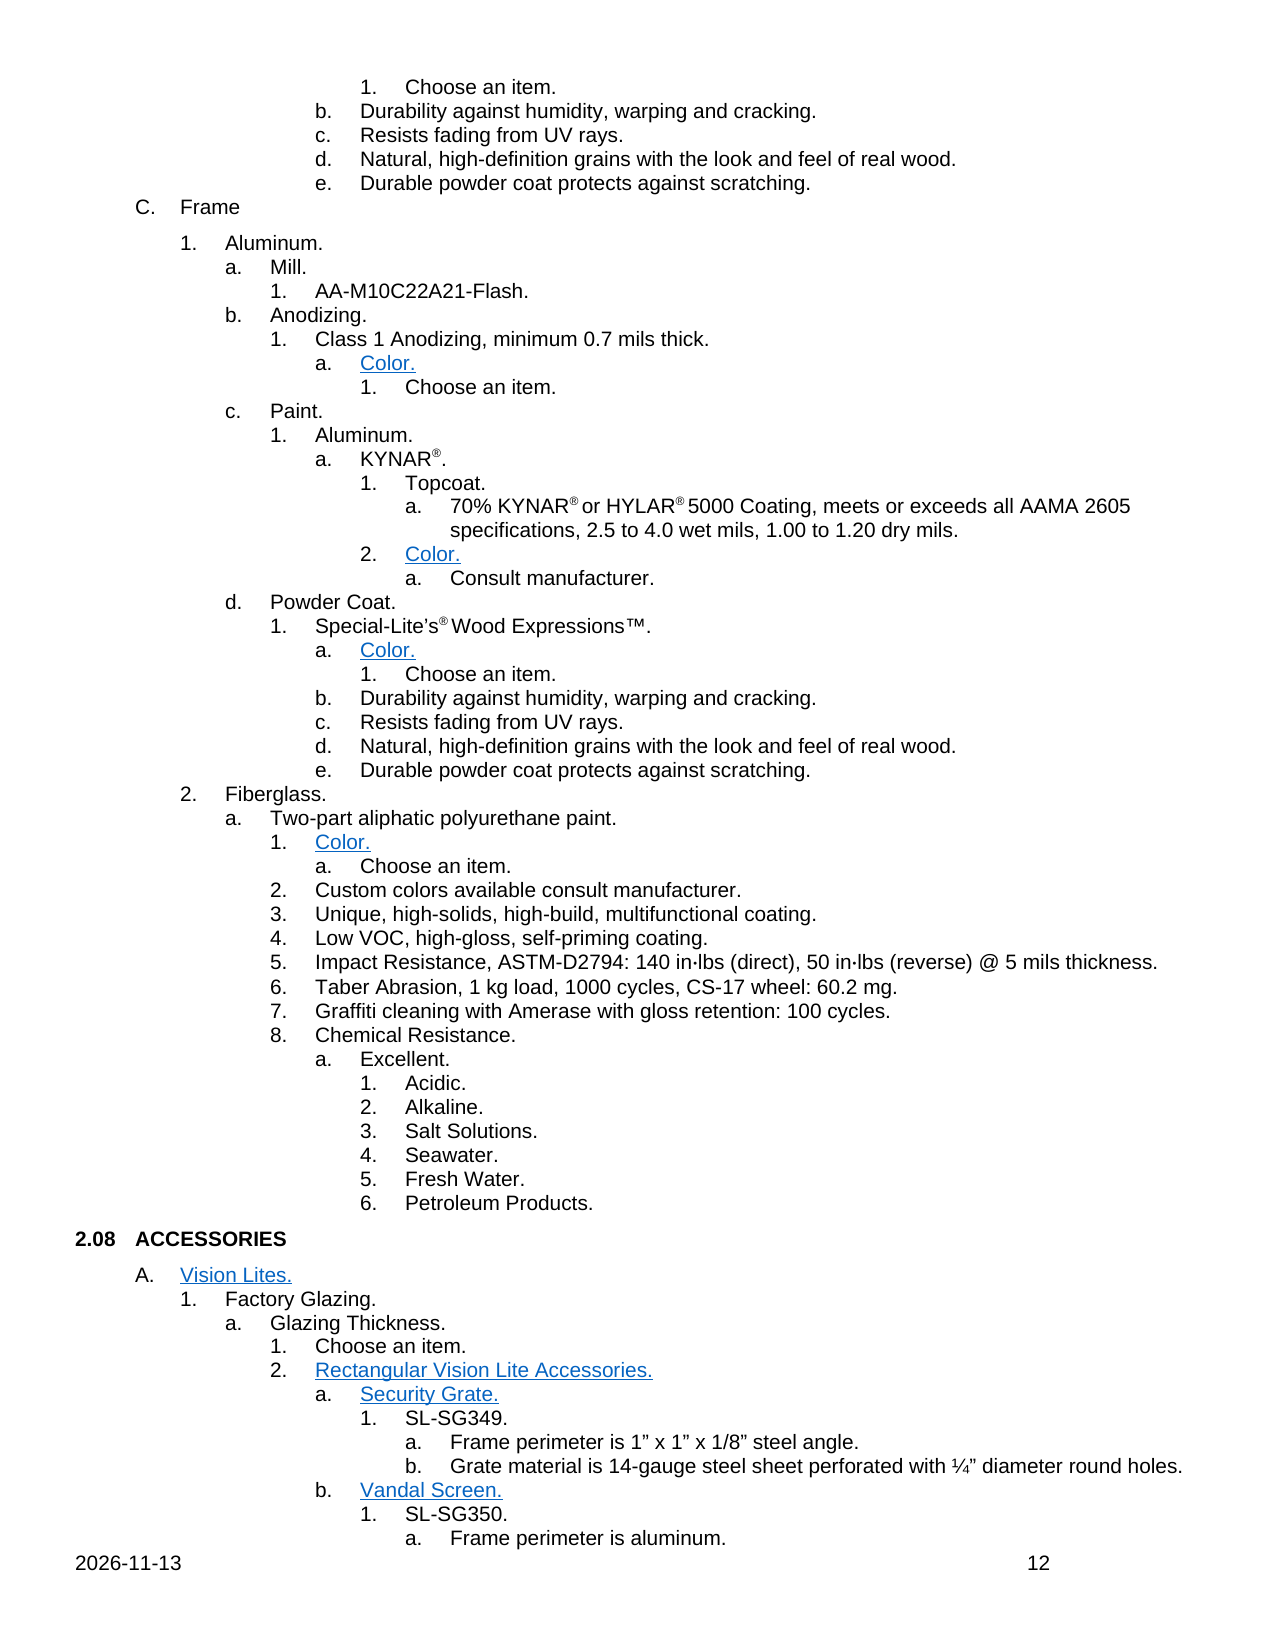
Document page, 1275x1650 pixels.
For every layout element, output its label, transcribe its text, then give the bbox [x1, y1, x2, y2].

list Custom colors available consult manufacturer. [270, 878, 1200, 902]
list Natural, high-definition grains with the look and feel of real wood. [315, 734, 1200, 758]
list Acidic. [360, 1071, 1200, 1095]
list Durable powder coat protects against scratching. [315, 171, 1200, 195]
list Durable powder coat protects against scratching. [315, 758, 1200, 782]
list Vandal Screen. [315, 1478, 1200, 1502]
list Taber Abrasion, 1 kg load, 1000 cycles, CS-17 wheel: 60.2 mg. [270, 975, 1200, 999]
list Natural, high-definition grains with the look and feel of real wood. [315, 147, 1200, 171]
list Alkaline. [360, 1095, 1200, 1119]
list Low VOC, high-gloss, self-priming coating. [270, 926, 1200, 949]
list Two-part aliphatic polyurethane paint. [225, 806, 1200, 830]
list Class 1 Anodizing, minimum 0.7 mils thick. [270, 327, 1200, 351]
list Factory Glazing. [180, 1286, 1200, 1310]
list Color. [315, 638, 1200, 662]
list Fiberglass. [180, 782, 1200, 806]
list Color. [315, 351, 1200, 374]
list Color. [360, 542, 1200, 566]
list Excellent. [315, 1047, 1200, 1071]
list Aluminum. [180, 231, 1200, 255]
list Grate material is 14-gauge steel sheet perforated with ¼” diameter round holes. [405, 1454, 1200, 1478]
list Resists fading from UV rays. [315, 710, 1200, 734]
list 70% KYNAR® or HYLAR® 5000 Coating, meets or exceeds all AAMA 2605 specifications, 2.5 to 4.0 wet mils, 1.00 to 1.20 dry mils. [405, 494, 1200, 542]
list Security Grate. [315, 1382, 1200, 1406]
list AA-M10C22A21-Flash. [270, 279, 1200, 303]
list SL-SG349. [360, 1406, 1200, 1430]
list Frame perimeter is 1” x 1” x 1/8” steel angle. [405, 1430, 1200, 1454]
list Frame [135, 195, 1200, 219]
list Resists fading from UV rays. [315, 123, 1200, 147]
list Rectangular Vision Lite Accessories. [270, 1358, 1200, 1382]
list KYNAR®. [315, 446, 1200, 470]
list Consult manufacturer. [405, 566, 1200, 590]
list Vision Lites. [135, 1262, 1200, 1286]
list Impact Resistance, ASTM-D2794: 140 in·lbs (direct), 50 in·lbs (reverse) @ 5 mils thickness. [270, 949, 1200, 975]
list Chemical Resistance. [270, 1023, 1200, 1047]
list Fresh Water. [360, 1167, 1200, 1191]
list SL-SG350. [360, 1502, 1200, 1526]
list Graffiti cleaning with Amerase with gloss retention: 100 cycles. [270, 999, 1200, 1023]
list Durability against humidity, warping and cracking. [315, 99, 1200, 123]
list Glazing Thickness. [225, 1310, 1200, 1334]
list Mill. [225, 255, 1200, 279]
list Paint. [225, 398, 1200, 422]
list Unique, high-solids, high-build, multifunctional coating. [270, 902, 1200, 926]
list Color. [270, 830, 1200, 854]
list Salt Solutions. [360, 1119, 1200, 1143]
list Seawater. [360, 1143, 1200, 1167]
list Special-Lite’s® Wood Expressions™. [270, 614, 1200, 638]
list Powder Coat. [225, 590, 1200, 614]
list Anodizing. [225, 303, 1200, 327]
list Petroleum Products. [360, 1191, 1200, 1214]
list Aluminum. [270, 422, 1200, 446]
list Durability against humidity, warping and cracking. [315, 686, 1200, 710]
list Topcoat. [360, 470, 1200, 494]
list ACCESSORIES [75, 1226, 1200, 1250]
list Frame perimeter is aluminum. [405, 1526, 1200, 1550]
